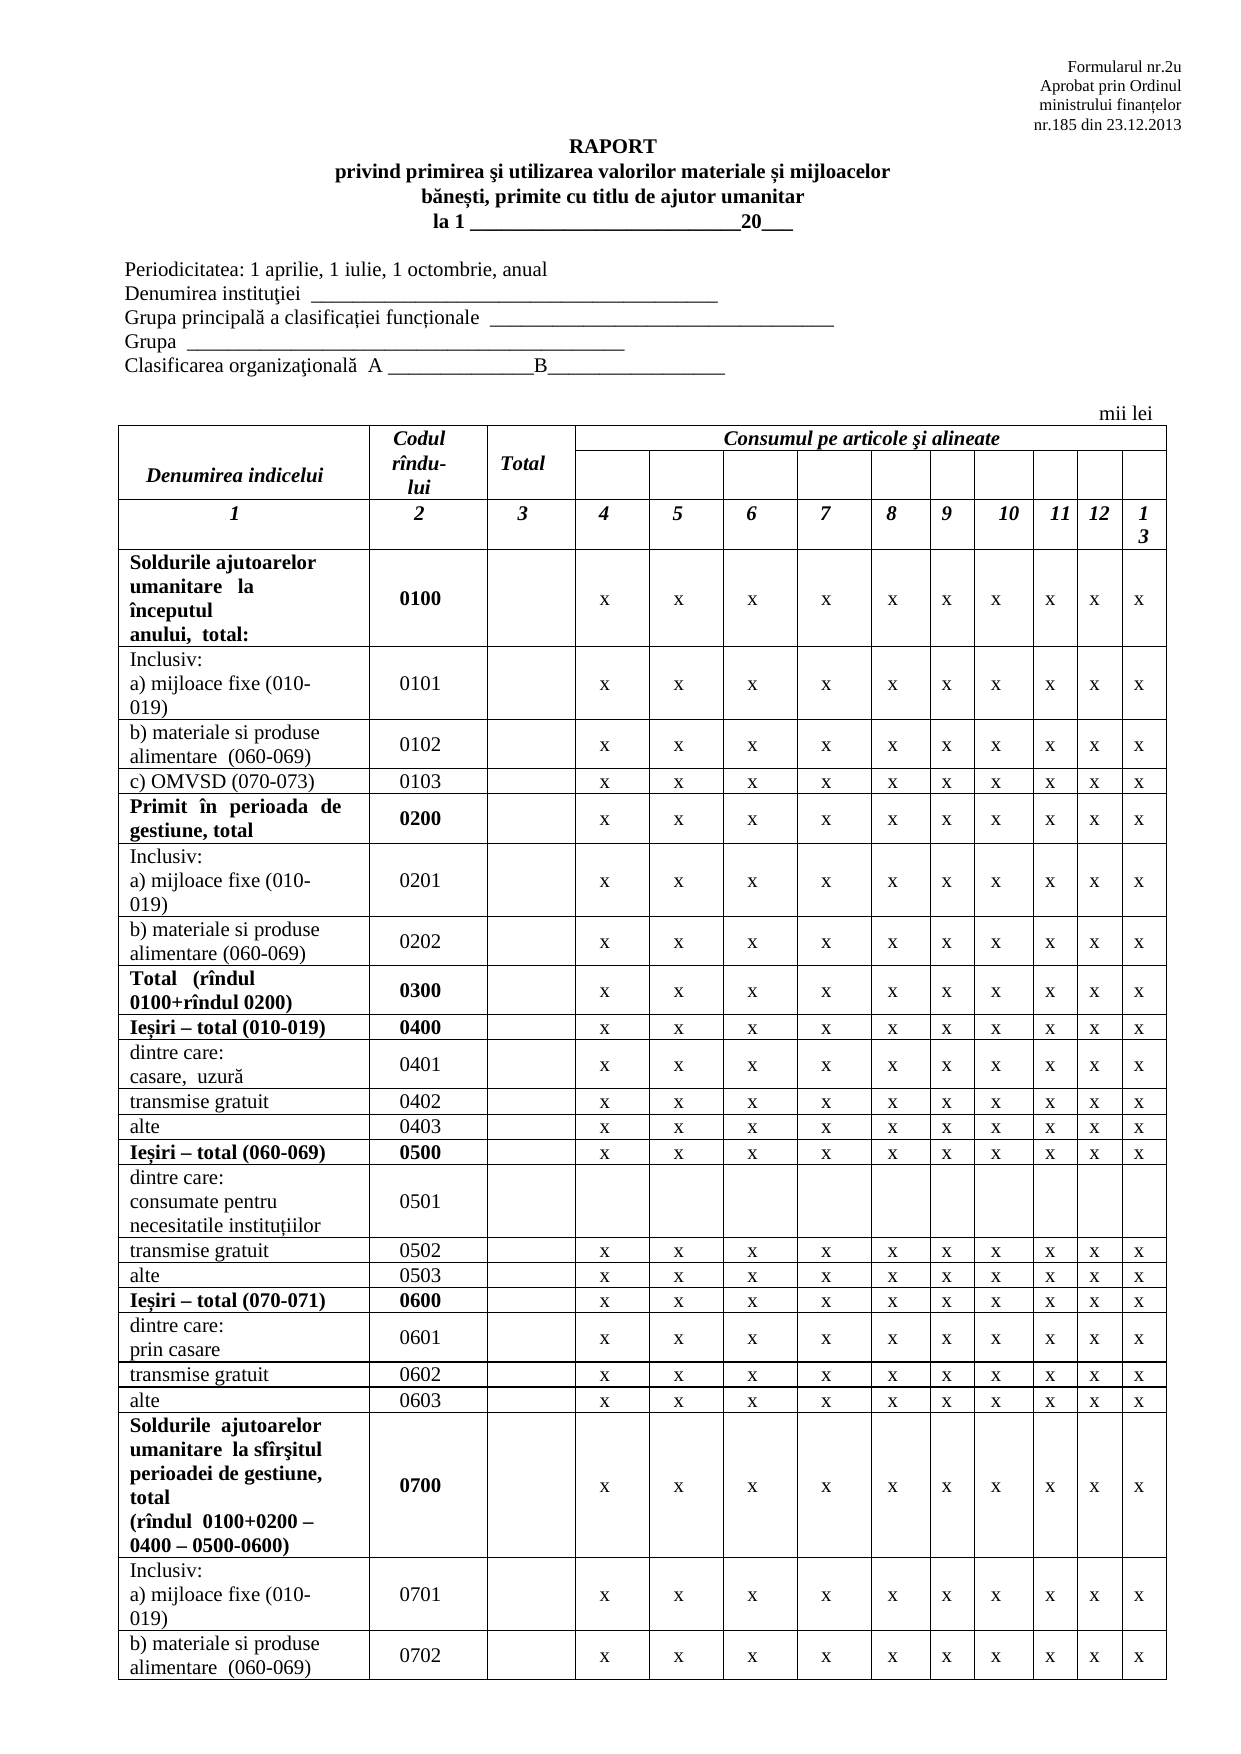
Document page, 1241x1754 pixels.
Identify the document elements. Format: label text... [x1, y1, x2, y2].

table_cell x [798, 794, 871, 842]
table_cell x [650, 794, 723, 842]
table_cell [975, 451, 1033, 499]
table_cell x [1034, 844, 1077, 916]
table_cell x [931, 844, 974, 916]
table_cell x [724, 550, 797, 646]
table_cell [798, 451, 871, 499]
table_cell x [1123, 1015, 1166, 1039]
table_cell x [576, 1040, 649, 1088]
table_cell x [872, 1238, 930, 1262]
table_cell x [975, 1238, 1033, 1262]
table_cell [724, 1165, 797, 1237]
table_cell 4 [576, 500, 649, 548]
table_cell x [724, 1388, 797, 1412]
table_cell x [1034, 720, 1077, 768]
table_cell 3 [488, 500, 575, 548]
table_cell x [1078, 1363, 1122, 1386]
table_cell x [724, 720, 797, 768]
table_cell x [1034, 1363, 1077, 1386]
table_cell 0100 [370, 550, 487, 646]
table_cell [1123, 451, 1166, 499]
table_cell x [1078, 1288, 1122, 1312]
table_cell 1 [119, 500, 369, 548]
table_cell 2 [370, 500, 487, 548]
table_cell x [931, 1388, 974, 1412]
table_cell x [724, 794, 797, 842]
table_cell x [650, 1558, 723, 1630]
table_cell x [798, 1015, 871, 1039]
table_cell x [975, 844, 1033, 916]
table_cell [488, 1015, 575, 1039]
table_cell x [1034, 1015, 1077, 1039]
table_cell [488, 917, 575, 965]
table_cell x [724, 966, 797, 1014]
table_cell x [798, 550, 871, 646]
table_cell x [975, 550, 1033, 646]
table_cell x [931, 1288, 974, 1312]
table_cell x [931, 1558, 974, 1630]
table_cell x [798, 647, 871, 719]
table_cell x [576, 1313, 649, 1361]
table_cell x [872, 1313, 930, 1361]
table_cell x [872, 769, 930, 793]
table_cell [488, 647, 575, 719]
table_cell x [576, 794, 649, 842]
table_cell x [872, 1089, 930, 1113]
table_cell x [975, 1263, 1033, 1287]
table_cell x [798, 1363, 871, 1386]
table_cell [488, 1165, 575, 1237]
table_cell [488, 1313, 575, 1361]
table_cell [488, 1558, 575, 1630]
table_cell x [650, 844, 723, 916]
table_cell x [931, 1089, 974, 1113]
table_cell x [1123, 1238, 1166, 1262]
table_cell x [576, 1263, 649, 1287]
table_cell x [1034, 1115, 1077, 1138]
table_cell dintre care: casare, uzură [119, 1040, 369, 1088]
table_cell transmise gratuit [119, 1089, 369, 1113]
table_cell x [872, 1040, 930, 1088]
table_cell [872, 1165, 930, 1237]
table_cell x [576, 1115, 649, 1138]
table_cell x [872, 1140, 930, 1164]
table_cell x [724, 844, 797, 916]
table_cell x [1123, 720, 1166, 768]
table_cell [650, 1165, 723, 1237]
table_cell x [1034, 1238, 1077, 1262]
table_cell x [931, 1115, 974, 1138]
table_cell x [1123, 1363, 1166, 1386]
table_cell x [1034, 1413, 1077, 1557]
table_cell x [798, 1040, 871, 1088]
table_cell b) materiale si produse alimentare (060-069) [119, 1631, 369, 1679]
table_cell x [576, 550, 649, 646]
table_cell x [798, 1558, 871, 1630]
table_cell x [576, 966, 649, 1014]
table_cell x [724, 1115, 797, 1138]
table_cell x [798, 1263, 871, 1287]
table_cell x [576, 1388, 649, 1412]
text Denumirea instituţiei _______________________________________ [103, 281, 1196, 305]
table_cell 0403 [370, 1115, 487, 1138]
table_cell x [975, 769, 1033, 793]
table_cell x [650, 1263, 723, 1287]
table_cell x [650, 966, 723, 1014]
table_cell x [1078, 844, 1122, 916]
table_cell 0102 [370, 720, 487, 768]
table_cell x [724, 1040, 797, 1088]
table_cell x [872, 794, 930, 842]
table_cell Denumirea indicelui [119, 450, 369, 499]
table_cell x [1123, 794, 1166, 842]
table_cell x [1034, 769, 1077, 793]
table_cell x [975, 1363, 1033, 1386]
table_cell x [576, 1288, 649, 1312]
table_cell x [798, 917, 871, 965]
table_cell x [798, 1115, 871, 1138]
table_cell x [1123, 1140, 1166, 1164]
table_cell x [650, 1288, 723, 1312]
table_cell 0200 [370, 794, 487, 842]
table_cell x [1034, 1388, 1077, 1412]
table_cell x [724, 1288, 797, 1312]
table_cell x [798, 1140, 871, 1164]
table_cell x [1078, 1015, 1122, 1039]
table_cell Soldurile ajutoarelor umanitare la începutul anului, total: [119, 550, 369, 646]
table_cell x [724, 1363, 797, 1386]
table_cell x [1123, 769, 1166, 793]
table_header Codul [370, 426, 487, 450]
table_header [488, 426, 575, 450]
table_cell 8 [872, 500, 930, 548]
table_cell [931, 451, 974, 499]
table_cell [488, 550, 575, 646]
table_cell x [1034, 1040, 1077, 1088]
table_cell x [798, 844, 871, 916]
table_cell x [650, 647, 723, 719]
table_cell x [1034, 1631, 1077, 1679]
table_cell Ieșiri – total (010-019) [119, 1015, 369, 1039]
table_cell x [1123, 1313, 1166, 1361]
table_cell 0401 [370, 1040, 487, 1088]
table_cell x [1123, 844, 1166, 916]
table_cell x [975, 1015, 1033, 1039]
table_cell [488, 1115, 575, 1138]
table_cell x [872, 1388, 930, 1412]
table_cell x [576, 769, 649, 793]
table_cell x [650, 769, 723, 793]
table_cell x [798, 1238, 871, 1262]
table_cell [488, 1388, 575, 1412]
table_cell x [872, 917, 930, 965]
table_cell x [931, 917, 974, 965]
table_cell 11 [1034, 500, 1077, 548]
table_cell [488, 1238, 575, 1262]
table_cell x [1078, 1631, 1122, 1679]
table_cell x [872, 550, 930, 646]
table_cell 0101 [370, 647, 487, 719]
table_cell x [1078, 966, 1122, 1014]
table_cell 0503 [370, 1263, 487, 1287]
table_cell x [724, 917, 797, 965]
table_cell x [798, 769, 871, 793]
subtitle Formularul nr.2u [29, 57, 1181, 76]
table_cell x [798, 1313, 871, 1361]
table_cell x [931, 550, 974, 646]
table_cell 0402 [370, 1089, 487, 1113]
table_cell x [1034, 647, 1077, 719]
table_cell x [1123, 1115, 1166, 1138]
table_cell x [1123, 1631, 1166, 1679]
table_cell 10 [975, 500, 1033, 548]
table_cell x [1078, 1558, 1122, 1630]
table_cell [650, 451, 723, 499]
table_cell x [931, 1363, 974, 1386]
table_cell Soldurile ajutoarelor umanitare la sfîrşitul perioadei de gestiune, total (rîndul 0100+0200 – 0400 – 0500-0600) [119, 1413, 369, 1557]
table_cell dintre care: consumate pentru necesitatile instituțiilor [119, 1165, 369, 1237]
table_cell x [1123, 1089, 1166, 1113]
table_cell x [975, 1288, 1033, 1312]
table_cell 0103 [370, 769, 487, 793]
table_cell x [724, 1263, 797, 1287]
table_cell x [724, 647, 797, 719]
text Grupa principală a clasificației funcționale _________________________________ [103, 305, 1196, 329]
table_cell [488, 966, 575, 1014]
table_cell x [650, 1238, 723, 1262]
subtitle Periodicitatea: 1 aprilie, 1 iulie, 1 octombrie, anual [103, 257, 1196, 281]
table_cell x [872, 1015, 930, 1039]
table_cell x [650, 1413, 723, 1557]
table_cell x [975, 1140, 1033, 1164]
table_cell x [931, 1313, 974, 1361]
table_cell x [576, 1015, 649, 1039]
table_cell x [650, 1040, 723, 1088]
table_cell x [724, 1413, 797, 1557]
table_cell x [1078, 1040, 1122, 1088]
table_cell [1078, 451, 1122, 499]
subtitle RAPORT [29, 133, 1196, 158]
table_cell transmise gratuit [119, 1238, 369, 1262]
table_cell Inclusiv: a) mijloace fixe (010-019) [119, 647, 369, 719]
table_cell x [931, 1413, 974, 1557]
table_cell x [1123, 1288, 1166, 1312]
table_cell x [872, 844, 930, 916]
table_cell x [576, 1140, 649, 1164]
table_cell x [872, 1115, 930, 1138]
table_cell x [1123, 1413, 1166, 1557]
table_cell x [724, 1313, 797, 1361]
table_cell 0202 [370, 917, 487, 965]
text Grupa __________________________________________ [103, 329, 1196, 353]
table_cell 0600 [370, 1288, 487, 1312]
table_cell x [975, 1040, 1033, 1088]
table_cell x [1078, 794, 1122, 842]
table_cell x [975, 1558, 1033, 1630]
table_cell x [1034, 917, 1077, 965]
table_cell [488, 1363, 575, 1386]
table_cell x [650, 1363, 723, 1386]
table_cell [488, 1413, 575, 1557]
table_cell [488, 1263, 575, 1287]
table_cell [488, 769, 575, 793]
table_cell x [576, 1631, 649, 1679]
table_cell 0502 [370, 1238, 487, 1262]
table_cell x [1034, 794, 1077, 842]
table_cell 0700 [370, 1413, 487, 1557]
table_cell x [650, 550, 723, 646]
table_cell c) OMVSD (070-073) [119, 769, 369, 793]
table_cell [931, 1165, 974, 1237]
table_cell x [1123, 1263, 1166, 1287]
table_cell x [872, 1413, 930, 1557]
table_cell x [1123, 966, 1166, 1014]
table_cell x [1078, 1263, 1122, 1287]
table_cell x [872, 1363, 930, 1386]
table_cell x [975, 966, 1033, 1014]
table_cell x [931, 794, 974, 842]
table_cell x [798, 1288, 871, 1312]
table_cell x [975, 720, 1033, 768]
table_cell x [1078, 1313, 1122, 1361]
table_cell x [931, 1631, 974, 1679]
table_cell x [1078, 1238, 1122, 1262]
table_cell Primit în perioada de gestiune, total [119, 794, 369, 842]
table_cell x [931, 1263, 974, 1287]
table_cell 13 [1123, 500, 1166, 548]
table_cell x [650, 917, 723, 965]
table_cell rîndu- lui [370, 450, 487, 499]
table_cell x [931, 1238, 974, 1262]
table_cell x [1078, 1140, 1122, 1164]
table_cell 5 [650, 500, 723, 548]
table_cell 0602 [370, 1363, 487, 1386]
table_cell x [650, 1140, 723, 1164]
table_cell [488, 720, 575, 768]
table_cell x [724, 1631, 797, 1679]
table_cell [488, 1631, 575, 1679]
text Clasificarea organizaţională A ______________B_________________ [103, 353, 1196, 377]
table_cell x [798, 1631, 871, 1679]
table_cell x [975, 1631, 1033, 1679]
table_cell 0500 [370, 1140, 487, 1164]
table_cell x [650, 720, 723, 768]
table_cell x [1123, 647, 1166, 719]
table_cell [488, 1288, 575, 1312]
table_cell 0300 [370, 966, 487, 1014]
table_cell x [1123, 1558, 1166, 1630]
table_cell x [1078, 1388, 1122, 1412]
table_cell 0501 [370, 1165, 487, 1237]
table_cell 0201 [370, 844, 487, 916]
table_header Consumul pe articole şi alineate [576, 426, 1166, 450]
table_cell x [931, 720, 974, 768]
table_cell x [724, 1140, 797, 1164]
table_cell x [931, 1040, 974, 1088]
table_cell [488, 844, 575, 916]
table_cell [576, 1165, 649, 1237]
table_header [119, 426, 369, 450]
table_cell x [576, 1089, 649, 1113]
table_cell dintre care: prin casare [119, 1313, 369, 1361]
table_cell [1078, 1165, 1122, 1237]
table_cell x [975, 917, 1033, 965]
table_cell x [975, 647, 1033, 719]
table_cell x [724, 1238, 797, 1262]
table_cell 12 [1078, 500, 1122, 548]
table_cell alte [119, 1263, 369, 1287]
table_cell x [576, 647, 649, 719]
table_cell [872, 451, 930, 499]
table_cell x [650, 1089, 723, 1113]
table_cell x [1123, 550, 1166, 646]
table_cell x [1078, 720, 1122, 768]
table_cell x [576, 1413, 649, 1557]
table_cell x [872, 966, 930, 1014]
table_cell x [975, 1413, 1033, 1557]
table_cell b) materiale si produse alimentare (060-069) [119, 917, 369, 965]
table_cell x [724, 1015, 797, 1039]
table_cell [488, 1040, 575, 1088]
table_cell x [1034, 1089, 1077, 1113]
table_cell x [931, 1140, 974, 1164]
table_cell 0603 [370, 1388, 487, 1412]
table_cell x [872, 1288, 930, 1312]
table_cell x [931, 647, 974, 719]
table_cell x [872, 720, 930, 768]
table_cell x [650, 1115, 723, 1138]
text ministrului finanțelor [29, 95, 1181, 114]
table_cell 0601 [370, 1313, 487, 1361]
table_cell x [798, 1388, 871, 1412]
text bănești, primite cu titlu de ajutor umanitar [29, 183, 1196, 208]
table_cell x [576, 1238, 649, 1262]
table_cell alte [119, 1388, 369, 1412]
table_cell x [931, 1015, 974, 1039]
table_cell x [576, 917, 649, 965]
table_cell x [1078, 647, 1122, 719]
table_cell [975, 1165, 1033, 1237]
table_cell x [650, 1388, 723, 1412]
table_cell x [975, 1388, 1033, 1412]
table_cell alte [119, 1115, 369, 1138]
table_cell x [931, 769, 974, 793]
table_cell x [1034, 1140, 1077, 1164]
table_cell x [650, 1631, 723, 1679]
table_cell x [798, 1089, 871, 1113]
table_cell x [931, 966, 974, 1014]
table_cell Ieșiri – total (070-071) [119, 1288, 369, 1312]
table_cell x [724, 769, 797, 793]
table_cell x [650, 1015, 723, 1039]
table_cell 0702 [370, 1631, 487, 1679]
table_cell x [872, 1558, 930, 1630]
table_cell [576, 451, 649, 499]
table_cell x [576, 844, 649, 916]
table_cell x [724, 1558, 797, 1630]
table_cell x [975, 1089, 1033, 1113]
table_cell x [1034, 1558, 1077, 1630]
table_cell x [1123, 917, 1166, 965]
table_cell x [576, 720, 649, 768]
table_cell b) materiale si produse alimentare (060-069) [119, 720, 369, 768]
table_cell x [975, 1313, 1033, 1361]
table_cell 6 [724, 500, 797, 548]
text mii lei [29, 401, 1196, 425]
table_cell [1034, 1165, 1077, 1237]
table_cell [488, 1140, 575, 1164]
table_cell x [1078, 550, 1122, 646]
table_cell x [724, 1089, 797, 1113]
table_cell x [1078, 1115, 1122, 1138]
table_cell x [1034, 550, 1077, 646]
table_cell [798, 1165, 871, 1237]
table_cell x [1078, 769, 1122, 793]
table_cell 0400 [370, 1015, 487, 1039]
text privind primirea şi utilizarea valorilor materiale și mijloacelor [29, 158, 1196, 183]
table_cell [488, 794, 575, 842]
table_cell x [872, 1263, 930, 1287]
table_cell x [975, 1115, 1033, 1138]
table_cell x [798, 966, 871, 1014]
table_cell [1123, 1165, 1166, 1237]
table_cell x [1034, 966, 1077, 1014]
table_cell x [650, 1313, 723, 1361]
text nr.185 din 23.12.2013 [29, 114, 1181, 133]
table_cell x [798, 1413, 871, 1557]
table_cell 7 [798, 500, 871, 548]
table_cell Total (rîndul 0100+rîndul 0200) [119, 966, 369, 1014]
table_cell x [798, 720, 871, 768]
table_cell Inclusiv: a) mijloace fixe (010-019) [119, 844, 369, 916]
table_cell transmise gratuit [119, 1363, 369, 1386]
table_cell x [1034, 1263, 1077, 1287]
table_cell x [576, 1363, 649, 1386]
table_cell Inclusiv: a) mijloace fixe (010-019) [119, 1558, 369, 1630]
table_cell [724, 451, 797, 499]
table_cell x [1034, 1313, 1077, 1361]
table_cell x [1078, 1413, 1122, 1557]
table_cell x [975, 794, 1033, 842]
table_cell x [872, 647, 930, 719]
table_cell Total [488, 450, 575, 499]
table_cell 0701 [370, 1558, 487, 1630]
table_cell [488, 1089, 575, 1113]
table_cell Ieșiri – total (060-069) [119, 1140, 369, 1164]
table_cell 9 [931, 500, 974, 548]
text Aprobat prin Ordinul [29, 76, 1181, 95]
table_cell x [1123, 1040, 1166, 1088]
table_cell x [1078, 917, 1122, 965]
table_cell x [1078, 1089, 1122, 1113]
table_cell x [1034, 1288, 1077, 1312]
text la 1 __________________________20___ [29, 208, 1196, 233]
table_cell [1034, 451, 1077, 499]
table_cell x [1123, 1388, 1166, 1412]
table_cell x [872, 1631, 930, 1679]
table_cell x [576, 1558, 649, 1630]
